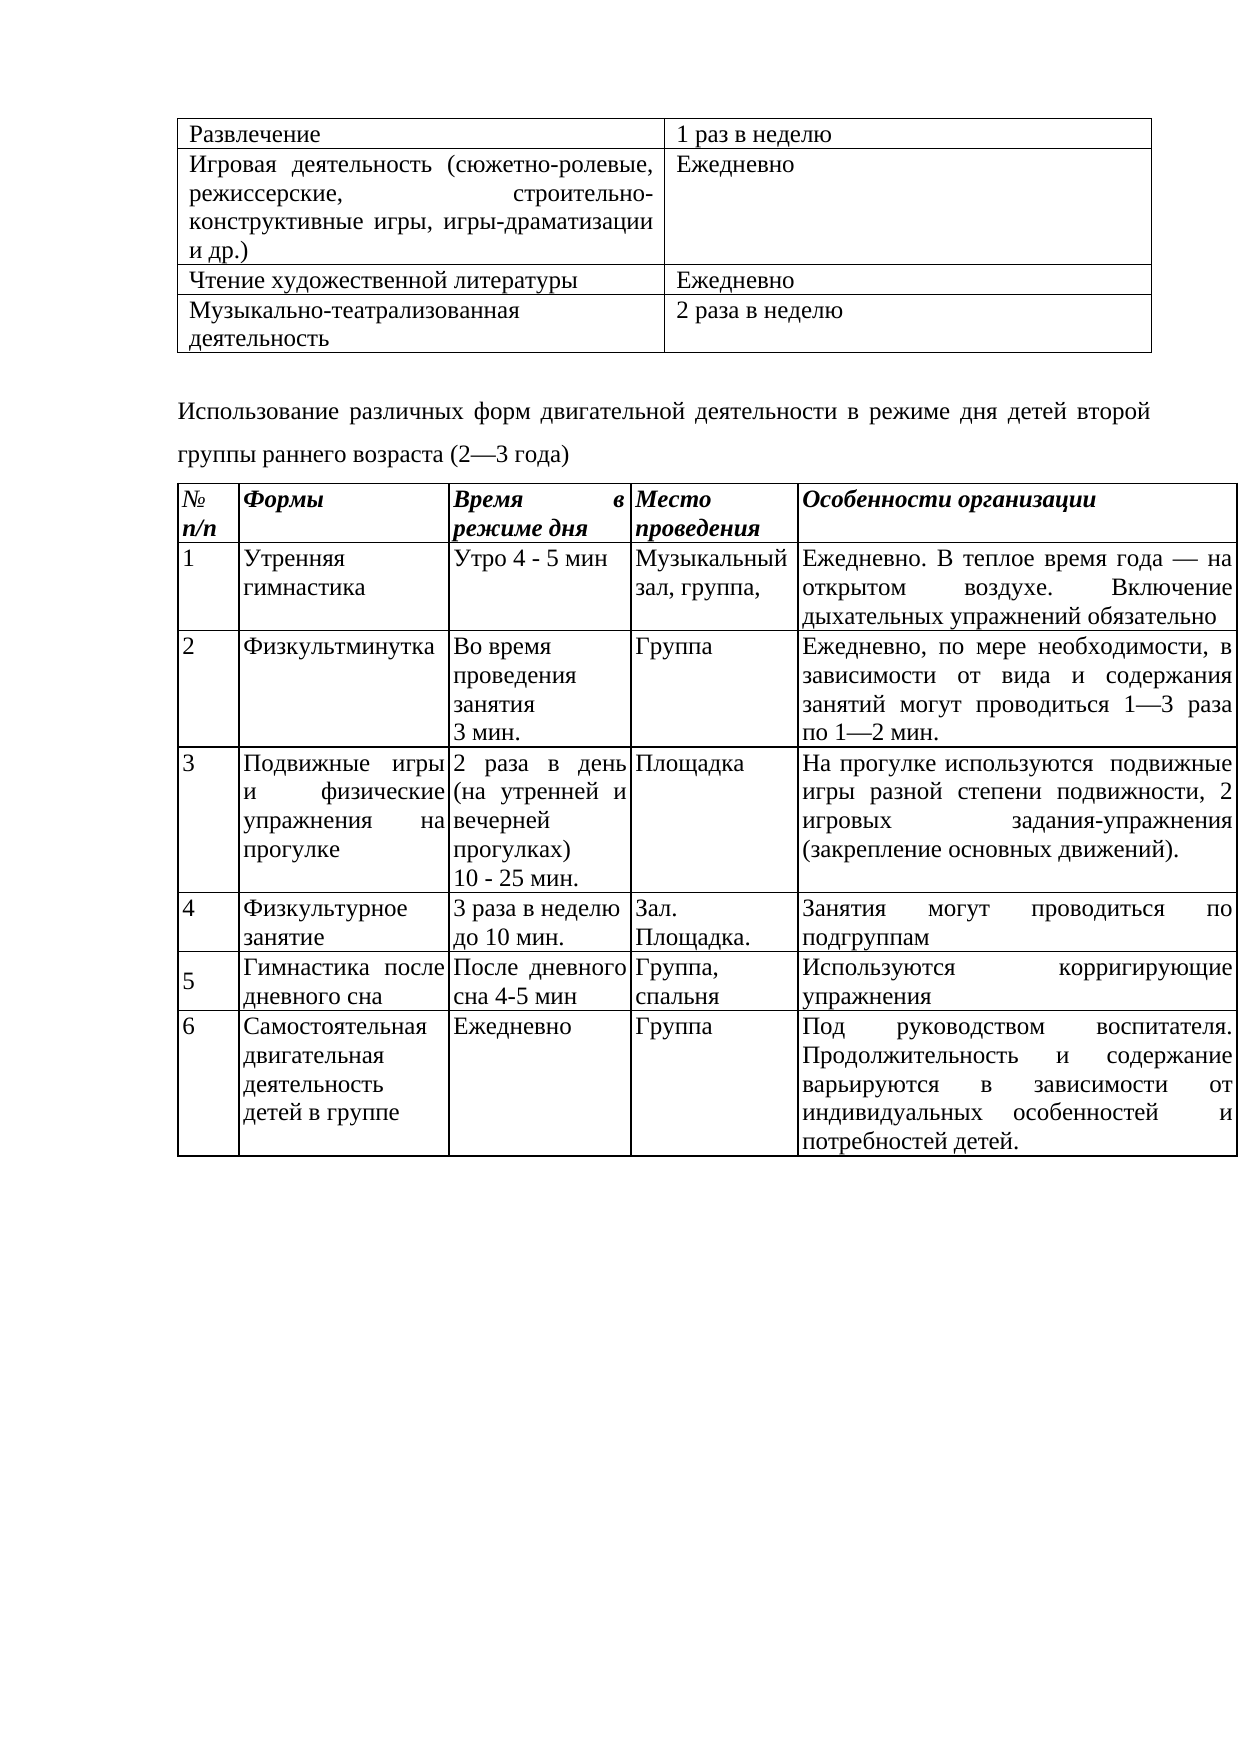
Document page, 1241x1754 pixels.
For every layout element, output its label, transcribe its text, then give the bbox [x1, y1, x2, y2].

table_cell 2 [179, 631, 238, 746]
table_cell Чтение художественной литературы [178, 265, 664, 294]
table_cell 1 раз в неделю [665, 119, 1151, 148]
table_cell Площадка [632, 748, 797, 891]
table_cell Музыкальный зал, группа, [632, 543, 797, 629]
table_cell 3 [179, 748, 238, 891]
table_cell Музыкально-театрализованная деятельность [178, 295, 664, 352]
table_cell Группа [632, 1011, 797, 1155]
table_cell Развлечение [178, 119, 664, 148]
table_cell 2 раза в неделю [665, 295, 1151, 352]
table_cell Группа [632, 631, 797, 746]
table_cell Подвижные игры и физические упражнения на прогулке [240, 748, 448, 891]
table_cell Ежедневно [665, 265, 1151, 294]
table_cell Физкультминутка [240, 631, 448, 746]
table_cell На прогулке используются подвижные игры разной степени подвижности, 2 игровых задания-упражнения (закрепление основных движений). [799, 748, 1236, 891]
table_cell Самостоятельная двигательная деятельность детей в группе [240, 1011, 448, 1155]
table_cell 4 [179, 893, 238, 951]
table_cell Утро 4 - 5 мин [450, 543, 630, 629]
table_cell Ежедневно [665, 149, 1151, 264]
table_cell 5 [179, 952, 238, 1009]
table_header Формы [240, 484, 448, 542]
text Использование различных форм двигательной деятельности в режиме дня детей второй группы раннего возраста (2—3 года) [177, 396, 1152, 468]
table_cell Утренняя гимнастика [240, 543, 448, 629]
table_cell Ежедневно [450, 1011, 630, 1155]
table_cell 6 [179, 1011, 238, 1155]
table_cell 1 [179, 543, 238, 629]
table_cell Игровая деятельность (сюжетно-ролевые, режиссерские, строительно-конструктивные игры, игры-драматизации и др.) [178, 149, 664, 264]
table_header Особенности организации [799, 484, 1236, 542]
